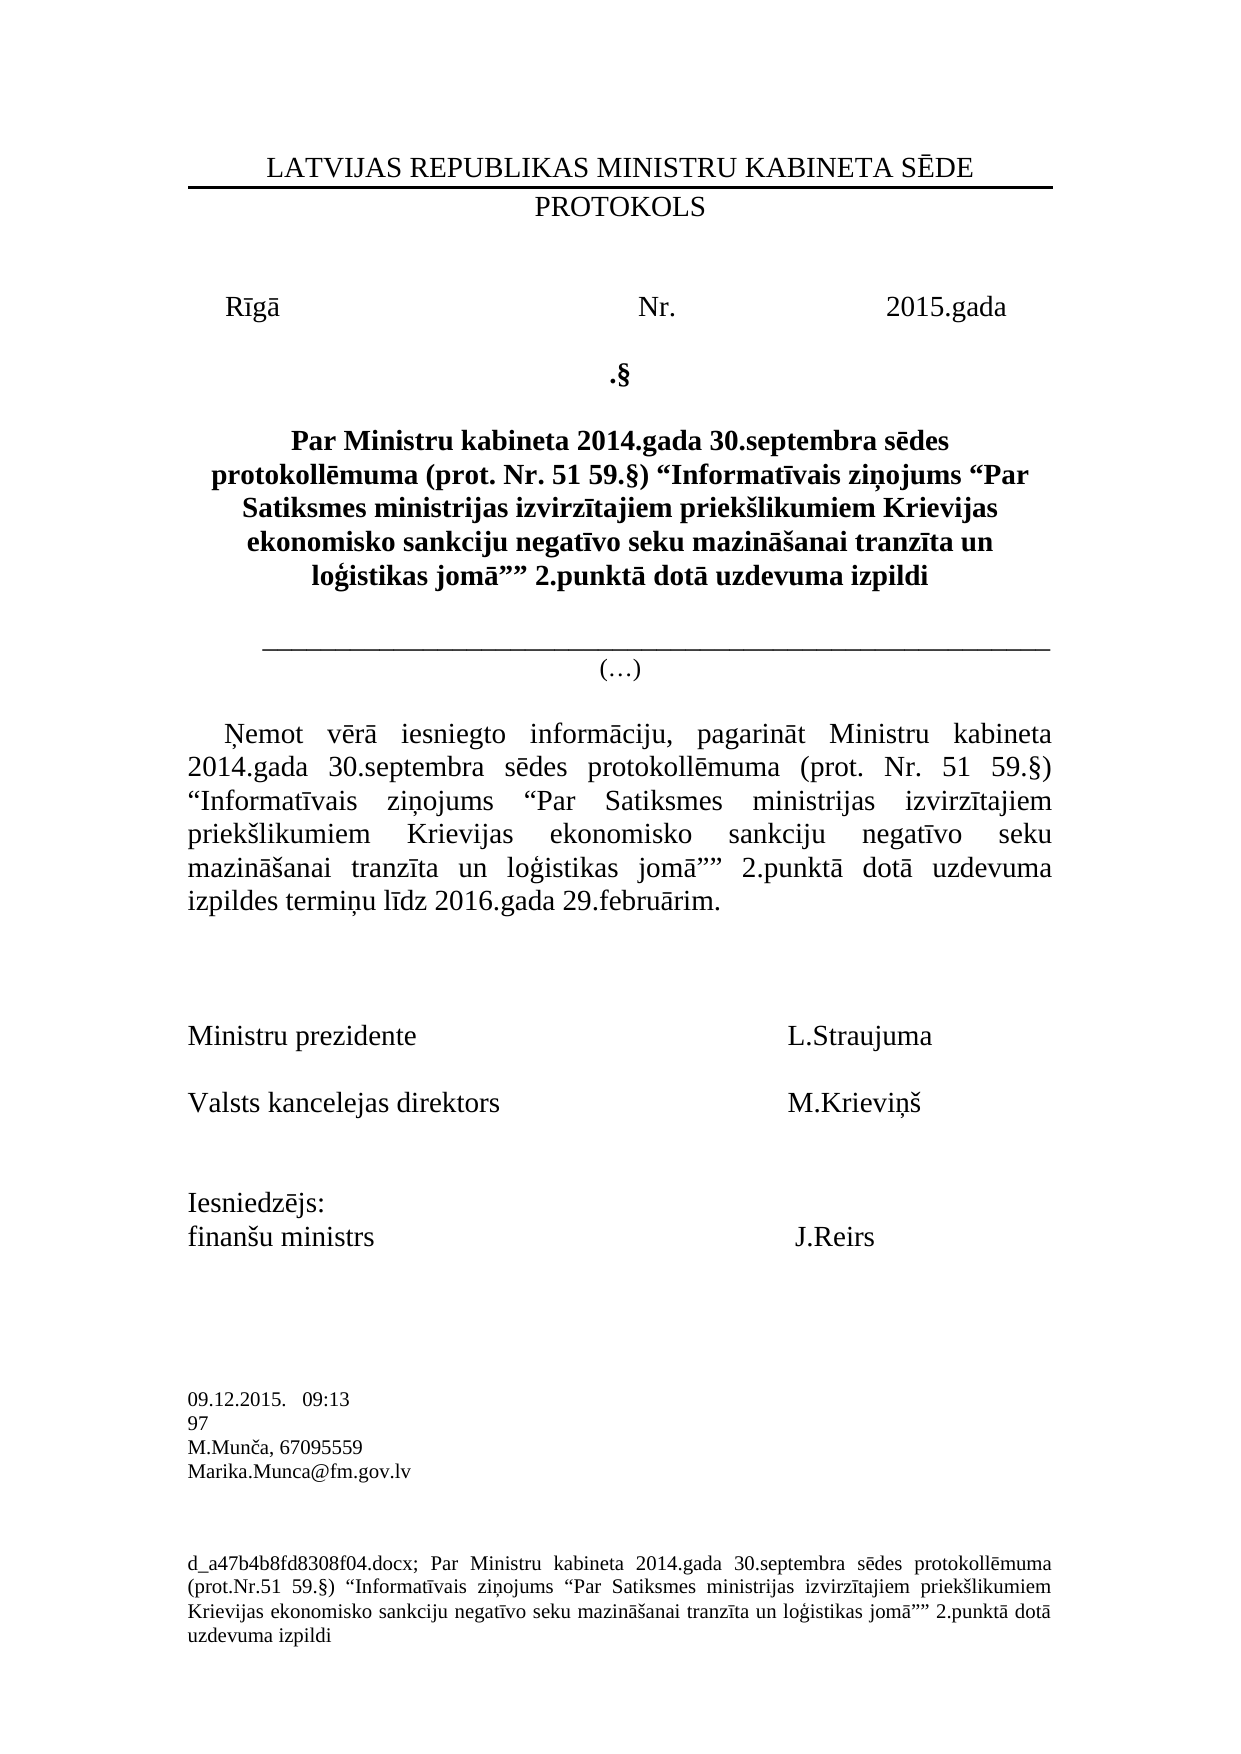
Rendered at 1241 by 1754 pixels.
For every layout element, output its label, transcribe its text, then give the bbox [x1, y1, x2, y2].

text finanšu ministrs J.Reirs [187, 1219, 1053, 1252]
text ______________________________________________________ [187, 620, 1053, 653]
text Iesniedzējs: [187, 1185, 1053, 1219]
text Par Ministru kabineta 2014.gada 30.septembra sēdes protokollēmuma (prot. Nr. 51 59.§) “Informatīvais ziņojums “Par Satiksmes ministrijas izvirzītajiem priekšlikumiem Krievijas ekonomisko sankciju negatīvo seku mazināšanai tranzīta un loģistikas jomā”” 2.punktā dotā uzdevuma izpildi [187, 423, 1053, 591]
text Valsts kancelejas direktors M.Krieviņš [187, 1085, 1053, 1118]
text Ņemot vērā iesniegto informāciju, pagarināt Ministru kabineta 2014.gada 30.septembra sēdes protokollēmuma (prot. Nr. 51 59.§) “Informatīvais ziņojums “Par Satiksmes ministrijas izvirzītajiem priekšlikumiem Krievijas ekonomisko sankciju negatīvo seku mazināšanai tranzīta un loģistikas jomā”” 2.punktā dotā uzdevuma izpildes termiņu līdz 2016.gada 29.februārim. [187, 716, 1053, 917]
text Ministru prezidente L.Straujuma [187, 1018, 1053, 1051]
table_header Nr. [627, 289, 719, 323]
text PROTOKOLS [187, 189, 1053, 222]
text 09.12.2015. 09:13 [187, 1387, 1053, 1411]
table_header 2015.gada [719, 289, 1173, 323]
text M.Munča, 67095559 [187, 1435, 1053, 1459]
text (…) [187, 653, 1053, 682]
table_header Rīgā [214, 289, 627, 323]
text 97 [187, 1411, 1053, 1435]
text LATVIJAS REPUBLIKAS MINISTRU KABINETA SĒDE [187, 150, 1053, 189]
text Marika.Munca@fm.gov.lv [187, 1459, 1053, 1483]
text .§ [187, 356, 1053, 390]
